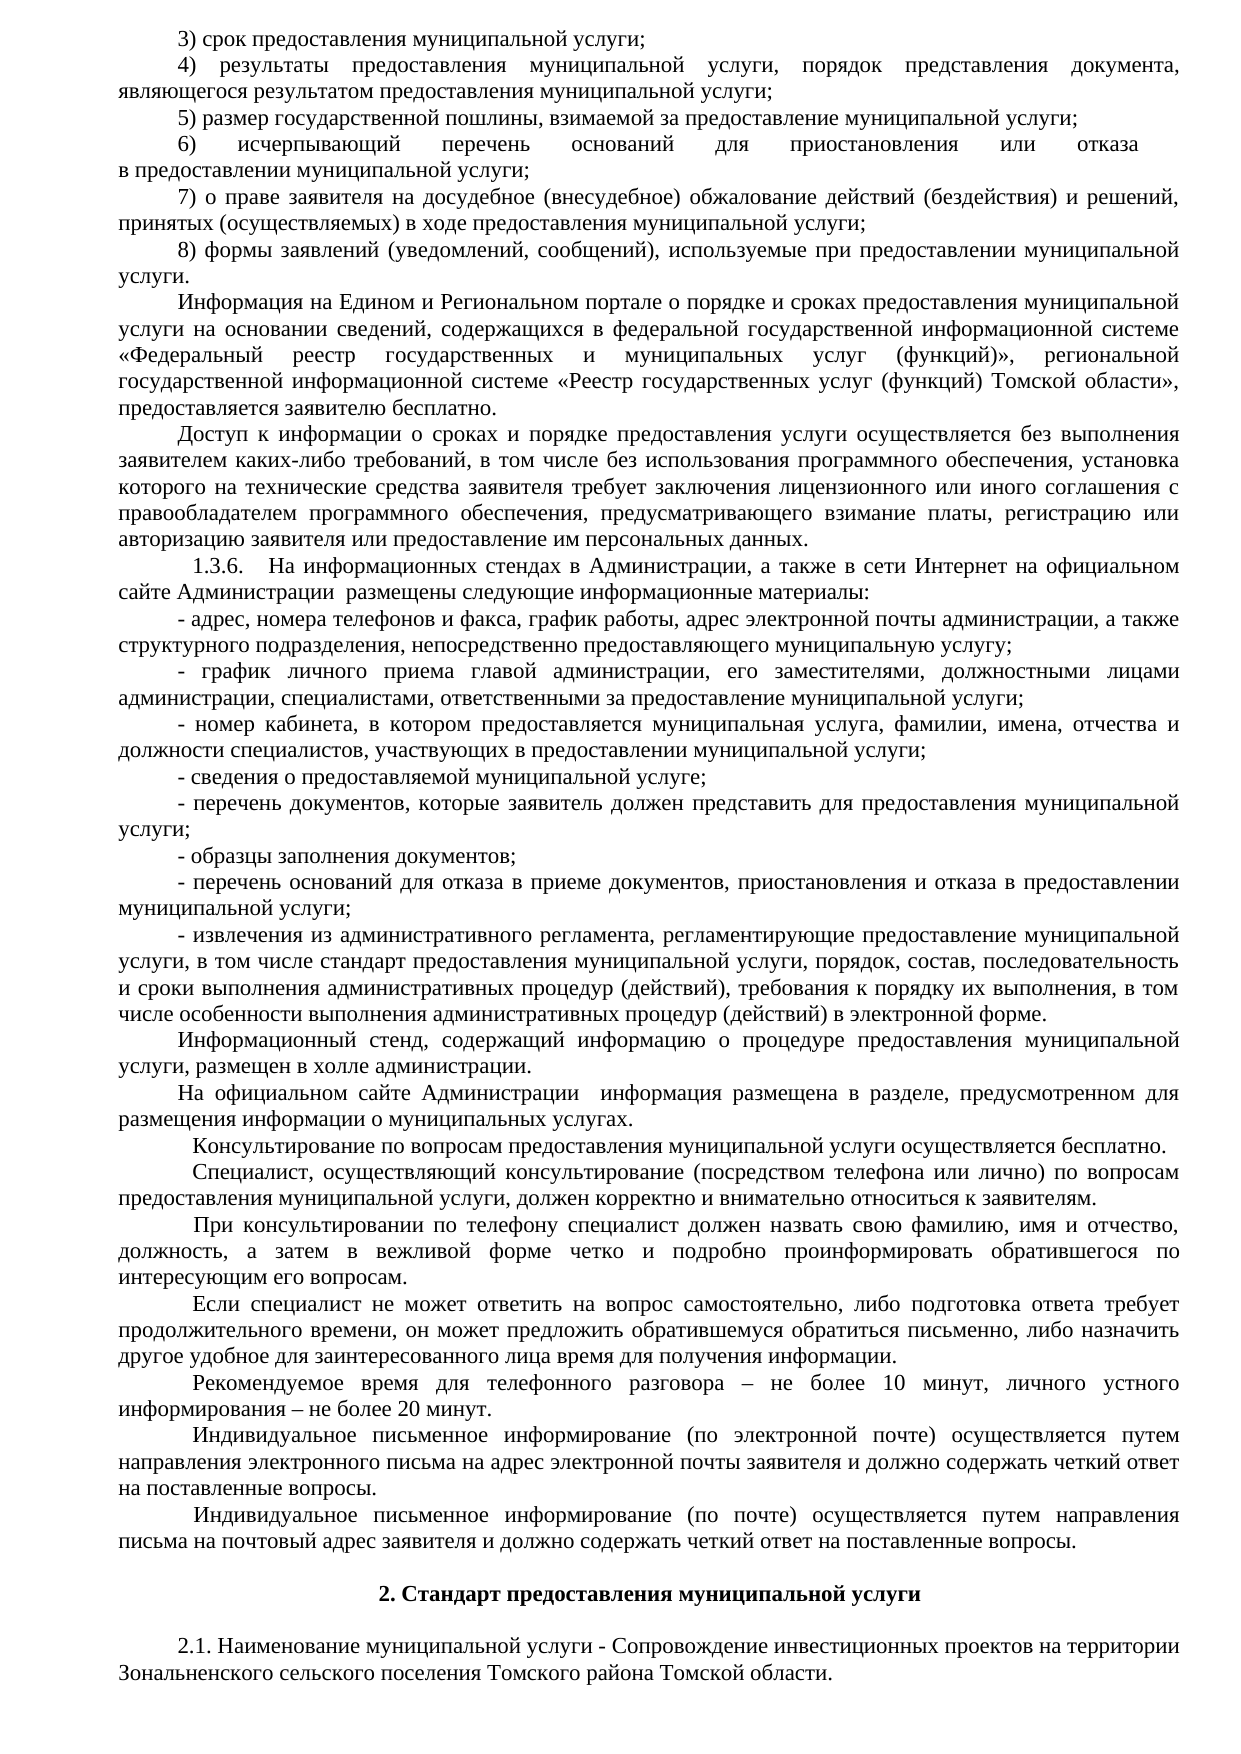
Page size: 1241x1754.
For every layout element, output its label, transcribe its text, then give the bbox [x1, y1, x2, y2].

text - перечень документов, которые заявитель должен представить для предоставления муниципальной услуги; [118, 789, 1181, 842]
text - сведения о предоставляемой муниципальной услуге; [118, 763, 1181, 789]
text Доступ к информации о сроках и порядке предоставления услуги осуществляется без выполнения заявителем каких-либо требований, в том числе без использования программного обеспечения, установка которого на технические средства заявителя требует заключения лицензионного или иного соглашения с правообладателем программного обеспечения, предусматривающего взимание платы, регистрацию или авторизацию заявителя или предоставление им персональных данных. [118, 420, 1181, 552]
text - образцы заполнения документов; [118, 842, 1181, 868]
text 8) формы заявлений (уведомлений, сообщений), используемые при предоставлении муниципальной услуги. [118, 236, 1181, 288]
text 5) размер государственной пошлины, взимаемой за предоставление муниципальной услуги; [118, 104, 1181, 130]
text Информационный стенд, содержащий информацию о процедуре предоставления муниципальной услуги, размещен в холле администрации. [118, 1026, 1181, 1079]
text 1.3.6. На информационных стендах в Администрации, а также в сети Интернет на официальном сайте Администрации размещены следующие информационные материалы: [118, 552, 1181, 604]
text Если специалист не может ответить на вопрос самостоятельно, либо подготовка ответа требует продолжительного времени, он может предложить обратившемуся обратиться письменно, либо назначить другое удобное для заинтересованного лица время для получения информации. [118, 1290, 1181, 1369]
text Рекомендуемое время для телефонного разговора – не более 10 минут, личного устного информирования – не более 20 минут. [118, 1369, 1181, 1422]
text - график личного приема главой администрации, его заместителями, должностными лицами администрации, специалистами, ответственными за предоставление муниципальной услуги; [118, 657, 1181, 710]
text 6) исчерпывающий перечень оснований для приостановления или отказа в предоставлении муниципальной услуги; [118, 130, 1181, 183]
text Информация на Едином и Региональном портале о порядке и сроках предоставления муниципальной услуги на основании сведений, содержащихся в федеральной государственной информационной системе «Федеральный реестр государственных и муниципальных услуг (функций)», региональной государственной информационной системе «Реестр государственных услуг (функций) Томской области», предоставляется заявителю бесплатно. [118, 288, 1181, 420]
text 4) результаты предоставления муниципальной услуги, порядок представления документа, являющегося результатом предоставления муниципальной услуги; [118, 51, 1181, 104]
text 2.1. Наименование муниципальной услуги - Сопровождение инвестиционных проектов на территории Зональненского сельского поселения Томского района Томской области. [118, 1632, 1181, 1685]
text На официальном сайте Администрации информация размещена в разделе, предусмотренном для размещения информации о муниципальных услугах. [118, 1079, 1181, 1132]
text Индивидуальное письменное информирование (по почте) осуществляется путем направления письма на почтовый адрес заявителя и должно содержать четкий ответ на поставленные вопросы. [118, 1501, 1181, 1553]
text Консультирование по вопросам предоставления муниципальной услуги осуществляется бесплатно. [118, 1132, 1181, 1158]
text 7) о праве заявителя на досудебное (внесудебное) обжалование действий (бездействия) и решений, принятых (осуществляемых) в ходе предоставления муниципальной услуги; [118, 183, 1181, 236]
text - перечень оснований для отказа в приеме документов, приостановления и отказа в предоставлении муниципальной услуги; [118, 868, 1181, 921]
text При консультировании по телефону специалист должен назвать свою фамилию, имя и отчество, должность, а затем в вежливой форме четко и подробно проинформировать обратившегося по интересующим его вопросам. [118, 1211, 1181, 1290]
text Специалист, осуществляющий консультирование (посредством телефона или лично) по вопросам предоставления муниципальной услуги, должен корректно и внимательно относиться к заявителям. [118, 1158, 1181, 1211]
text Индивидуальное письменное информирование (по электронной почте) осуществляется путем направления электронного письма на адрес электронной почты заявителя и должно содержать четкий ответ на поставленные вопросы. [118, 1422, 1181, 1501]
text 3) срок предоставления муниципальной услуги; [118, 25, 1181, 51]
text - номер кабинета, в котором предоставляется муниципальная услуга, фамилии, имена, отчества и должности специалистов, участвующих в предоставлении муниципальной услуги; [118, 710, 1181, 763]
text 2. Стандарт предоставления муниципальной услуги [118, 1580, 1181, 1606]
text - извлечения из административного регламента, регламентирующие предоставление муниципальной услуги, в том числе стандарт предоставления муниципальной услуги, порядок, состав, последовательность и сроки выполнения административных процедур (действий), требования к порядку их выполнения, в том числе особенности выполнения административных процедур (действий) в электронной форме. [118, 921, 1181, 1026]
text - адрес, номера телефонов и факса, график работы, адрес электронной почты администрации, а также структурного подразделения, непосредственно предоставляющего муниципальную услугу; [118, 604, 1181, 657]
